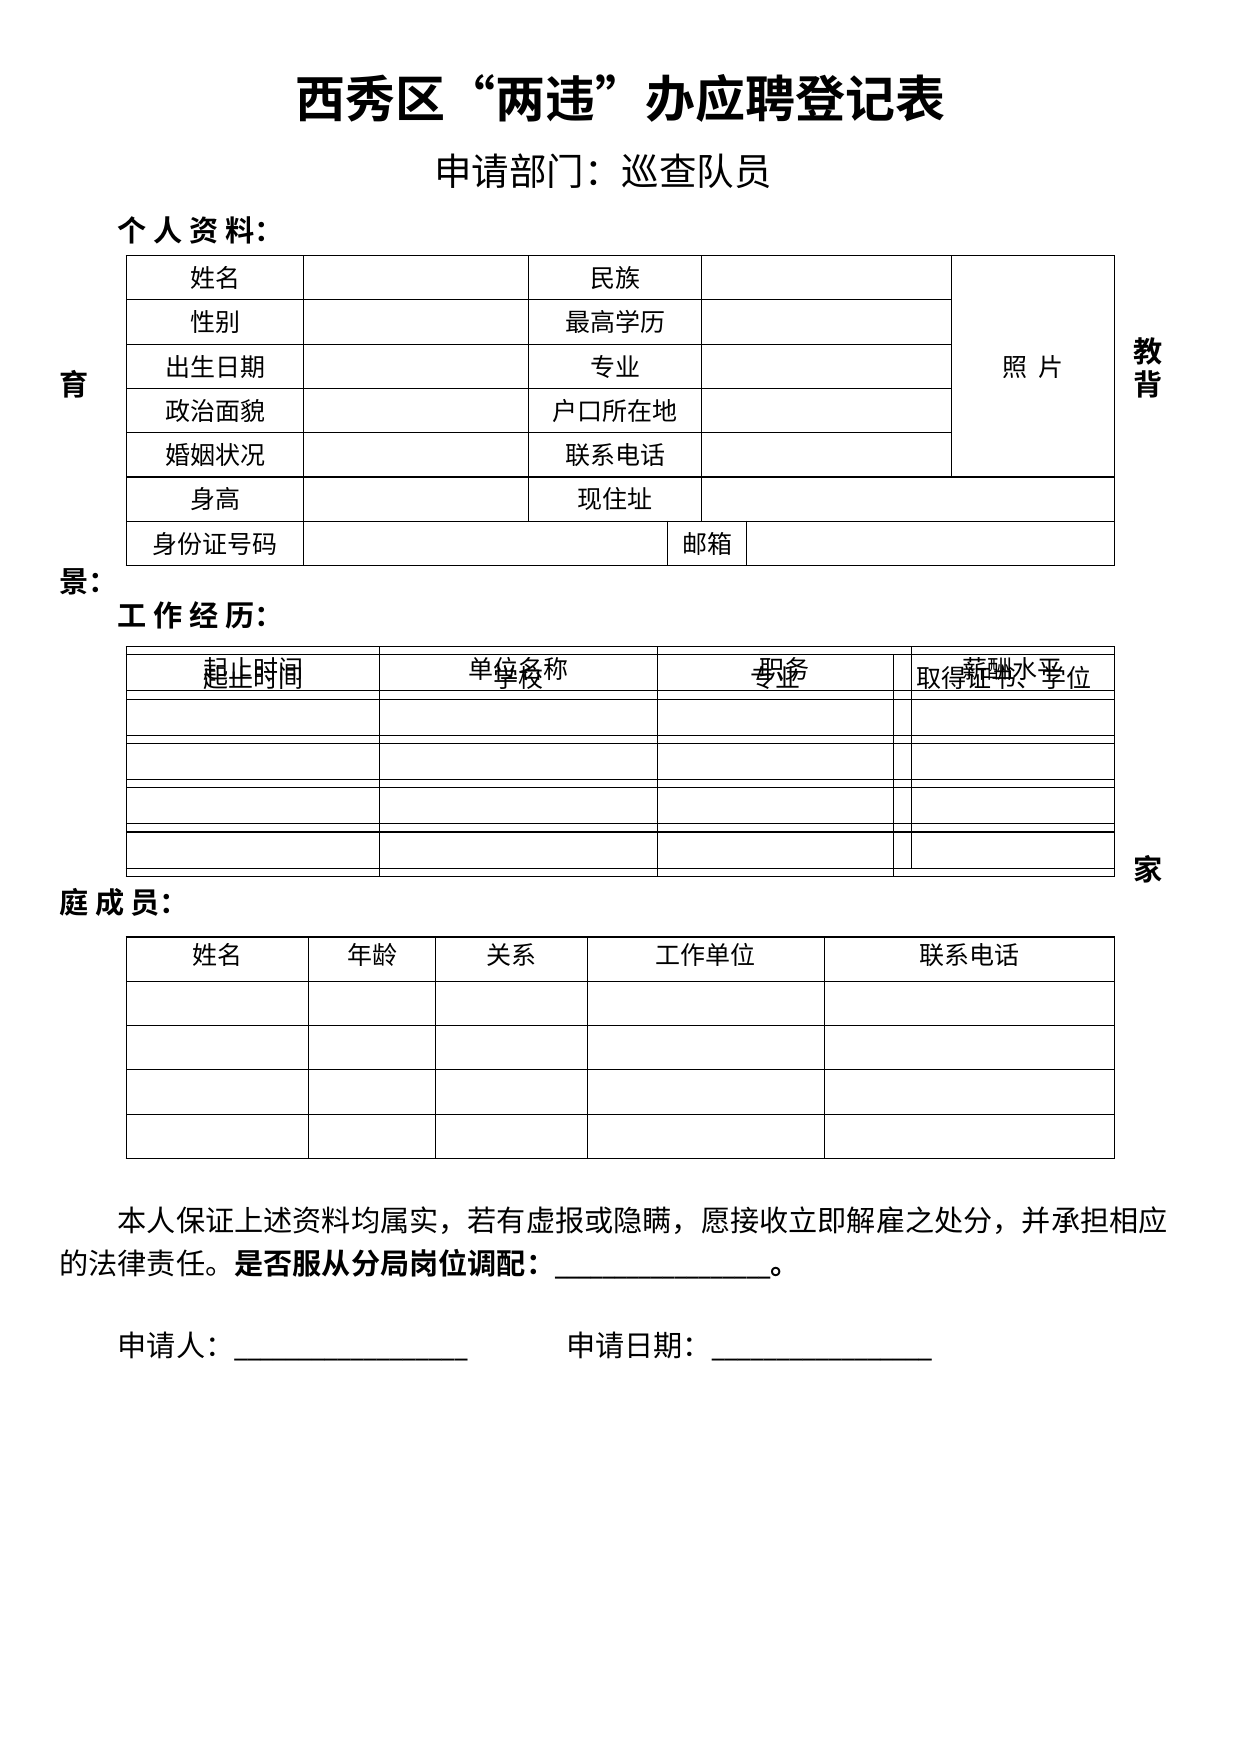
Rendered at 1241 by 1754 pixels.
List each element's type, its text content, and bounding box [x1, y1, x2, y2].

table_header 单位名称 [380, 647, 657, 690]
table_cell 户口所在地 [529, 389, 701, 432]
table_cell [436, 1115, 587, 1158]
table_cell 出生日期 [127, 345, 303, 388]
table_cell [702, 389, 951, 432]
table_cell [380, 736, 657, 779]
text 教 育 背 景： [59, 336, 1181, 599]
table_cell [702, 433, 951, 476]
table_cell [747, 522, 1114, 565]
table_cell [436, 1026, 587, 1069]
table_cell [912, 736, 1114, 779]
table_cell [380, 691, 657, 734]
table_header 职务 [658, 647, 911, 690]
table_cell [658, 869, 893, 876]
table_header 起止时间 [127, 647, 379, 690]
table_cell 邮箱 [668, 522, 746, 565]
table_cell [309, 1115, 435, 1158]
table_cell [127, 780, 379, 823]
table_cell 性别 [127, 300, 303, 343]
table_header [702, 256, 951, 299]
text 申请人：__________________ 申请日期：_________________ [59, 1322, 1181, 1365]
table_cell [658, 736, 911, 779]
table_cell [127, 824, 379, 867]
table_cell 婚姻状况 [127, 433, 303, 476]
table_header 姓名 [127, 938, 308, 981]
table_cell [127, 1115, 308, 1158]
table_cell [912, 824, 1114, 867]
table_cell [127, 869, 379, 876]
table_cell [912, 780, 1114, 823]
table_cell [588, 1026, 824, 1069]
table_cell 最高学历 [529, 300, 701, 343]
table_cell 专业 [529, 345, 701, 388]
table_cell [127, 1026, 308, 1069]
table_cell [825, 1115, 1114, 1158]
table_header [304, 256, 528, 299]
table_cell [304, 300, 528, 343]
text 个 人 资 料： [59, 215, 1181, 248]
table_cell [825, 1070, 1114, 1113]
text 工 作 经 历： [59, 599, 1181, 633]
table_cell 政治面貌 [127, 389, 303, 432]
table_cell [304, 522, 667, 565]
table_cell [309, 1026, 435, 1069]
table_cell [380, 824, 657, 867]
table_header 姓名 [127, 256, 303, 299]
table_cell [127, 736, 379, 779]
table_header 年龄 [309, 938, 435, 981]
text 申请部门：巡查队员 [59, 152, 1181, 194]
table_cell [304, 478, 528, 521]
table_cell [658, 824, 911, 867]
table_cell [702, 345, 951, 388]
table_cell [380, 869, 657, 876]
table_cell [309, 982, 435, 1025]
text 西秀区“两违”办应聘登记表 [59, 59, 1181, 131]
table_header 关系 [436, 938, 587, 981]
table_header 薪酬水平 [912, 647, 1114, 690]
table_header 工作单位 [588, 938, 824, 981]
table_header 照 片 [952, 256, 1114, 476]
table_cell [588, 982, 824, 1025]
table_cell [304, 345, 528, 388]
table_cell [588, 1115, 824, 1158]
table_header 联系电话 [825, 938, 1114, 981]
table_cell [127, 691, 379, 734]
table_cell [825, 982, 1114, 1025]
text 家 庭 成 员： [59, 853, 1181, 920]
table_cell [127, 1070, 308, 1113]
table_cell [702, 478, 1114, 521]
table_cell [588, 1070, 824, 1113]
table_cell [436, 982, 587, 1025]
table_cell [894, 869, 1114, 876]
table_cell [436, 1070, 587, 1113]
table_cell [658, 780, 911, 823]
table_cell [304, 433, 528, 476]
table_cell 现住址 [529, 478, 701, 521]
table_header 民族 [529, 256, 701, 299]
table_cell 联系电话 [529, 433, 701, 476]
table_cell [658, 691, 911, 734]
table_cell [127, 982, 308, 1025]
text 本人保证上述资料均属实，若有虚报或隐瞒，愿接收立即解雇之处分，并承担相应的法律责任。是否服从分局岗位调配：__________________。 [59, 1198, 1181, 1283]
table_cell 身份证号码 [127, 522, 303, 565]
table_cell [309, 1070, 435, 1113]
table_cell 身高 [127, 478, 303, 521]
table_cell [825, 1026, 1114, 1069]
table_cell [702, 300, 951, 343]
table_cell [304, 389, 528, 432]
table_cell [912, 691, 1114, 734]
table_cell [380, 780, 657, 823]
